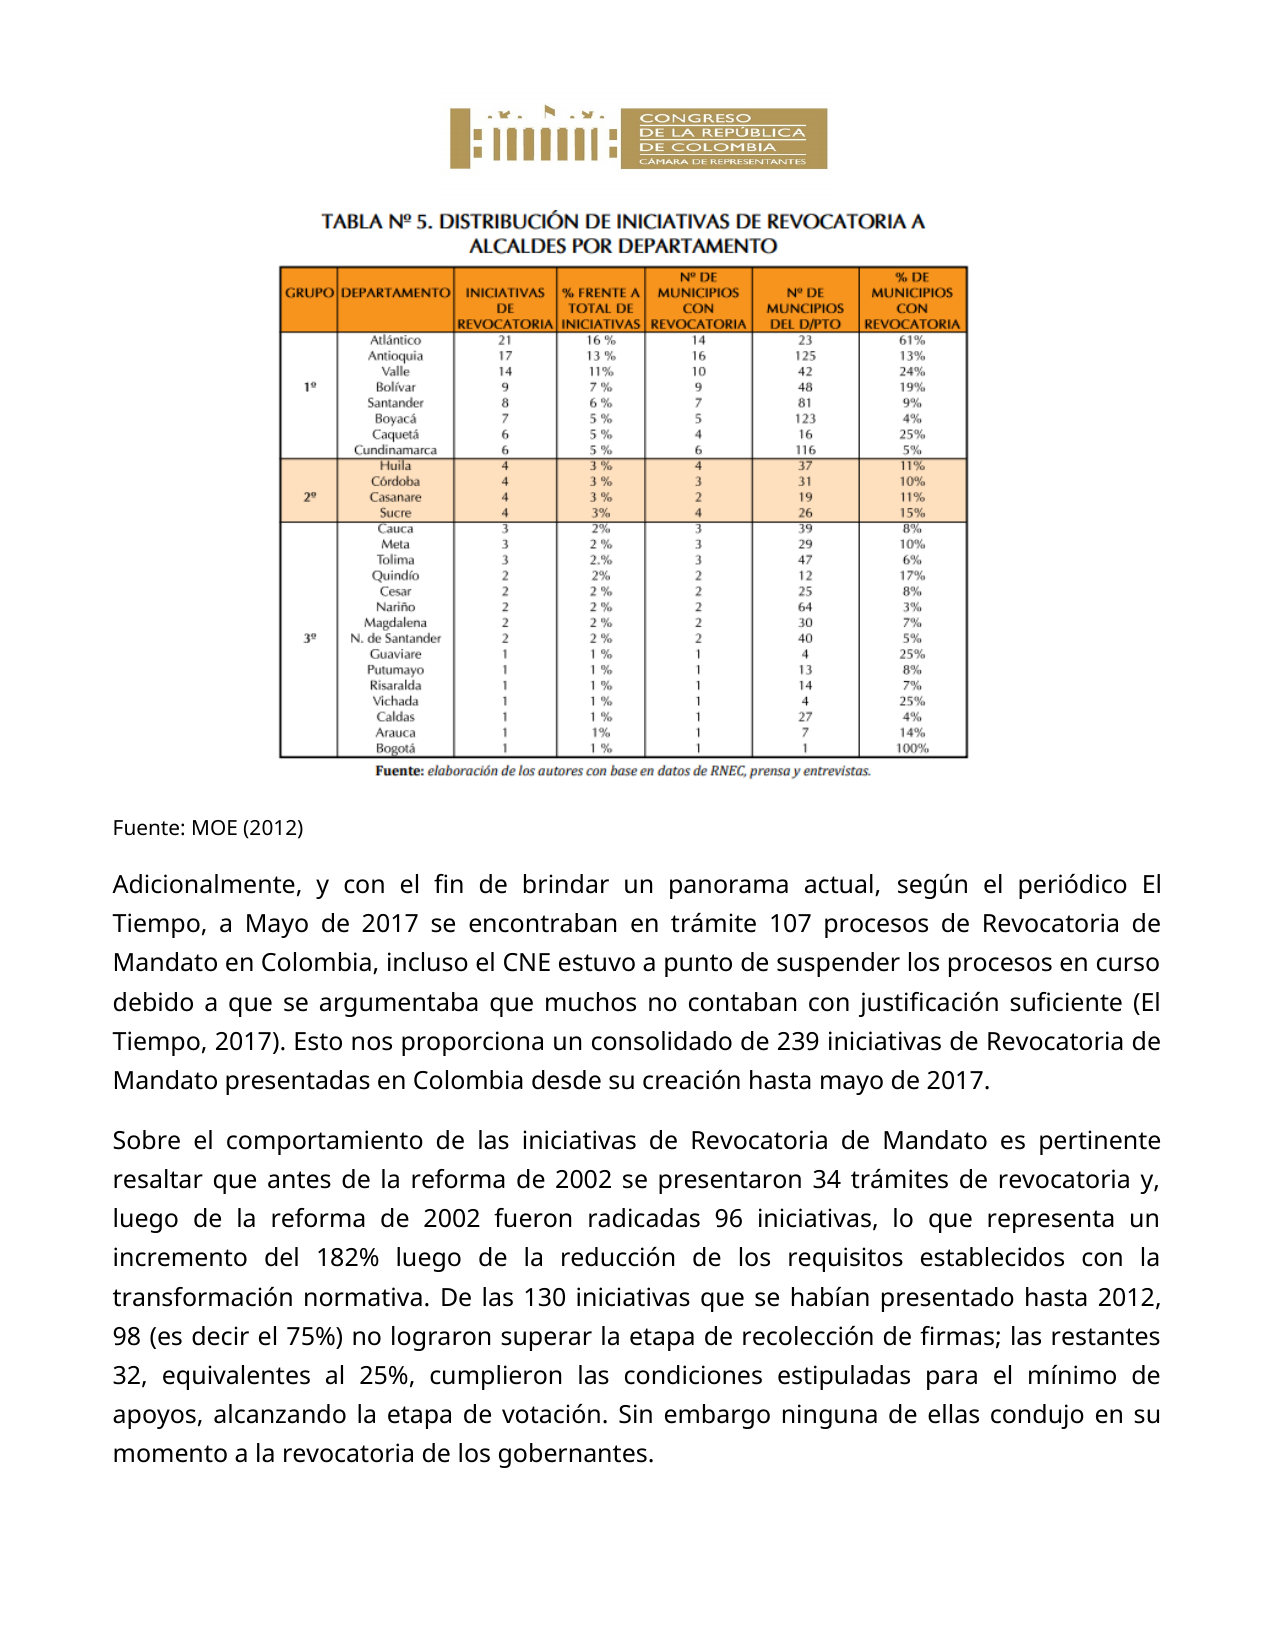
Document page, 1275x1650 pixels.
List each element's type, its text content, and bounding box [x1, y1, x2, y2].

text Fuente: MOE (2012) [112, 813, 1162, 842]
list Sobre el comportamiento de las iniciativas de Revocatoria de Mandato es pertinente resaltar que antes de la reforma de 2002 se presentaron 34 trámites de revocatoria y, luego de la reforma de 2002 fueron radicadas 96 iniciativas, lo que representa un incremento del 182% luego de la reducción de los requisitos establecidos con la transformación normativa. De las 130 iniciativas que se habían presentado hasta 2012, 98 (es decir el 75%) no lograron superar la etapa de recolección de firmas; las restantes 32, equivalentes al 25%, cumplieron las condiciones estipuladas para el mínimo de apoyos, alcanzando la etapa de votación. Sin embargo ninguna de ellas condujo en su momento a la revocatoria de los gobernantes. [112, 1122, 1162, 1470]
list Adicionalmente, y con el fin de brindar un panorama actual, según el periódico El Tiempo, a Mayo de 2017 se encontraban en trámite 107 procesos de Revocatoria de Mandato en Colombia, incluso el CNE estuvo a punto de suspender los procesos en curso debido a que se argumentaba que muchos no contaban con justificación suficiente (El Tiempo, 2017). Esto nos proporciona un consolidado de 239 iniciativas de Revocatoria de Mandato presentadas en Colombia desde su creación hasta mayo de 2017. [112, 867, 1162, 1097]
picture [219, 73, 1056, 789]
